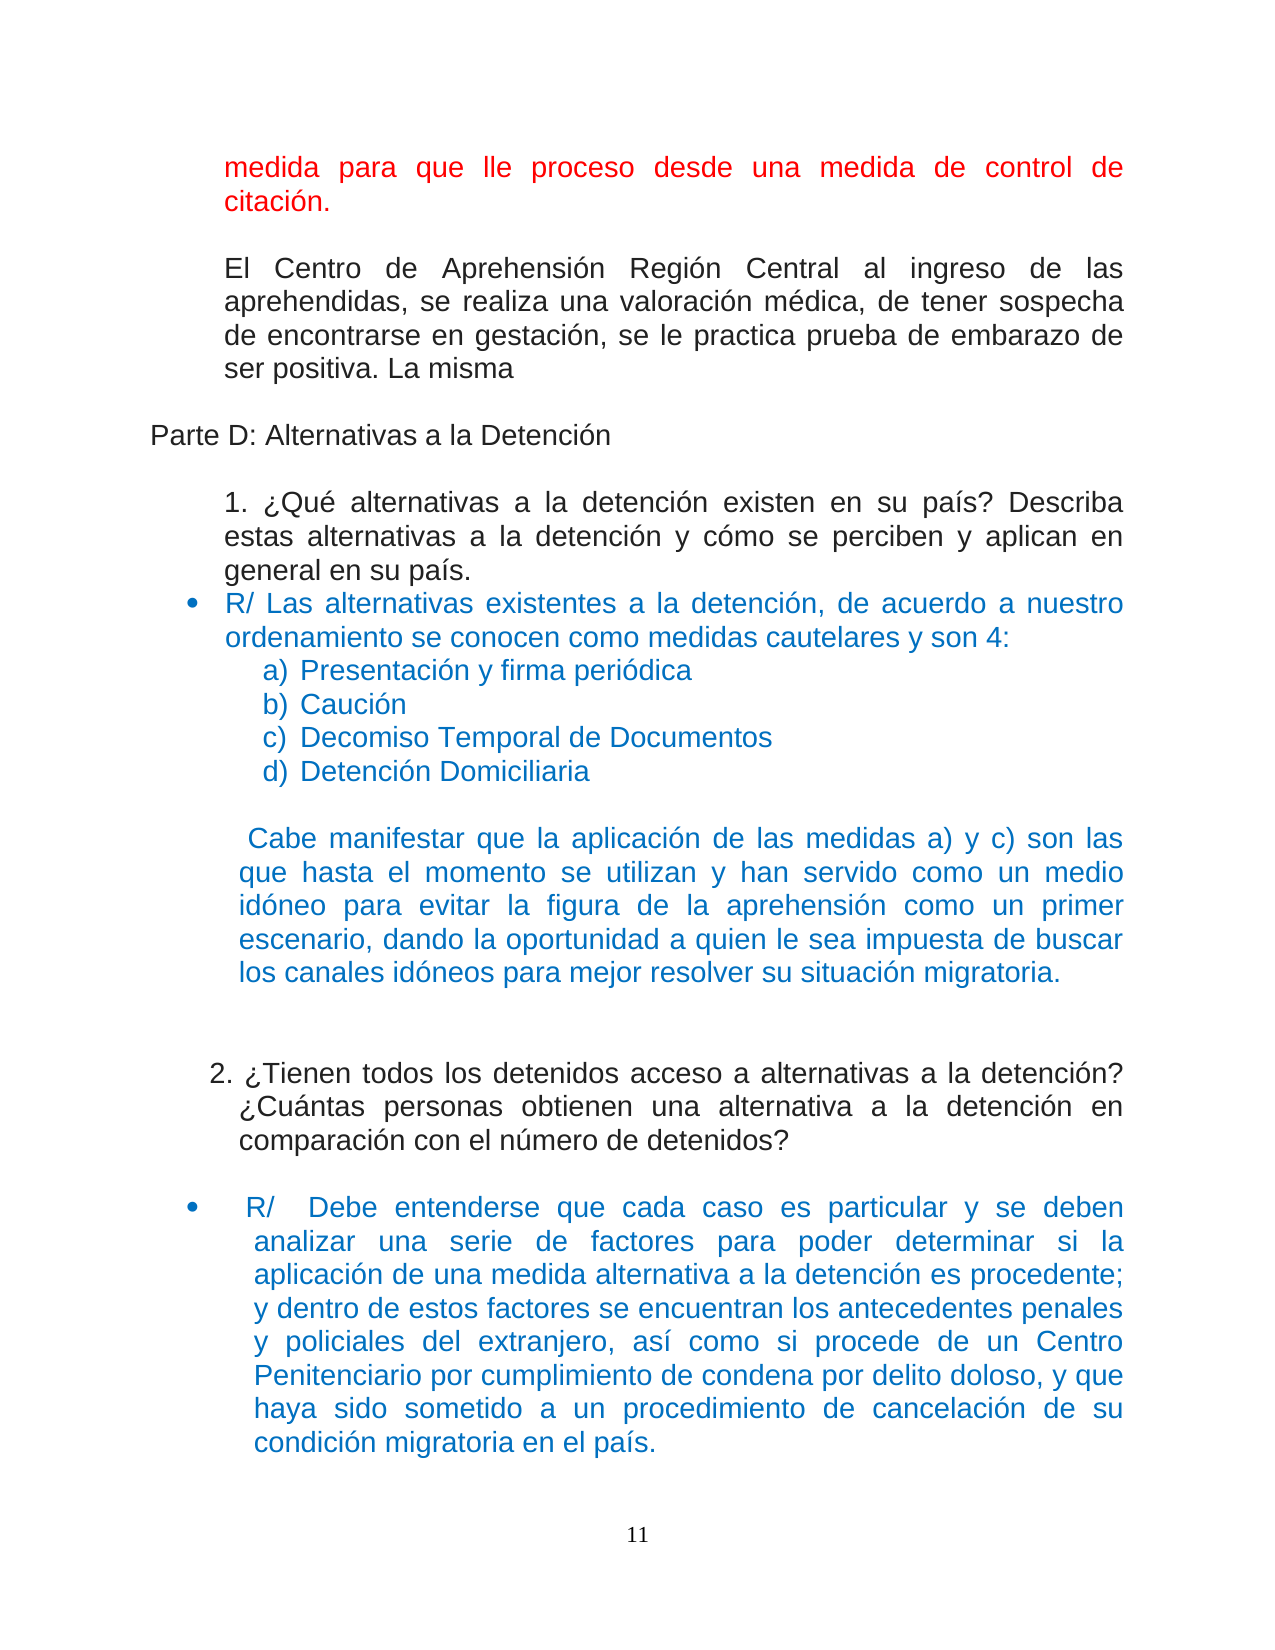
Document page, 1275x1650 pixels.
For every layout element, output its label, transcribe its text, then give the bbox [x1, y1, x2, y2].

list Caución [262, 687, 1125, 720]
list R/ Debe entenderse que cada caso es particular y se deben analizar una serie de factores para poder determinar si la aplicación de una medida alternativa a la detención es procedente; y dentro de estos factores se encuentran los antecedentes penales y policiales del extranjero, así como si procede de un Centro Penitenciario por cumplimiento de condena por delito doloso, y que haya sido sometido a un procedimiento de cancelación de su condición migratoria en el país. [187, 1190, 1125, 1458]
list Detención Domiciliaria [262, 754, 1125, 787]
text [224, 150, 1125, 217]
list Decomiso Temporal de Documentos [262, 720, 1125, 754]
text Cabe manifestar que la aplicación de las medidas a) y c) son las que hasta el momento se utilizan y han servido como un medio idóneo para evitar la figura de la aprehensión como un primer escenario, dando la oportunidad a quien le sea impuesta de buscar los canales idóneos para mejor resolver su situación migratoria. [224, 821, 1125, 989]
text El Centro de Aprehensión Región Central al ingreso de las aprehendidas, se realiza una valoración médica, de tener sospecha de encontrarse en gestación, se le practica prueba de embarazo de ser positiva. La misma [224, 251, 1125, 385]
text 1. ¿Qué alternativas a la detención existen en su país? Describa estas alternativas a la detención y cómo se perciben y aplican en general en su país. [224, 485, 1125, 586]
text Parte D: Alternativas a la Detención [150, 418, 1125, 452]
text 2. ¿Tienen todos los detenidos acceso a alternativas a la detención? ¿Cuántas personas obtienen una alternativa a la detención en comparación con el número de detenidos? [209, 1056, 1125, 1156]
list R/ Las alternativas existentes a la detención, de acuerdo a nuestro ordenamiento se conocen como medidas cautelares y son 4: [187, 586, 1125, 653]
list Presentación y firma periódica [262, 653, 1125, 687]
